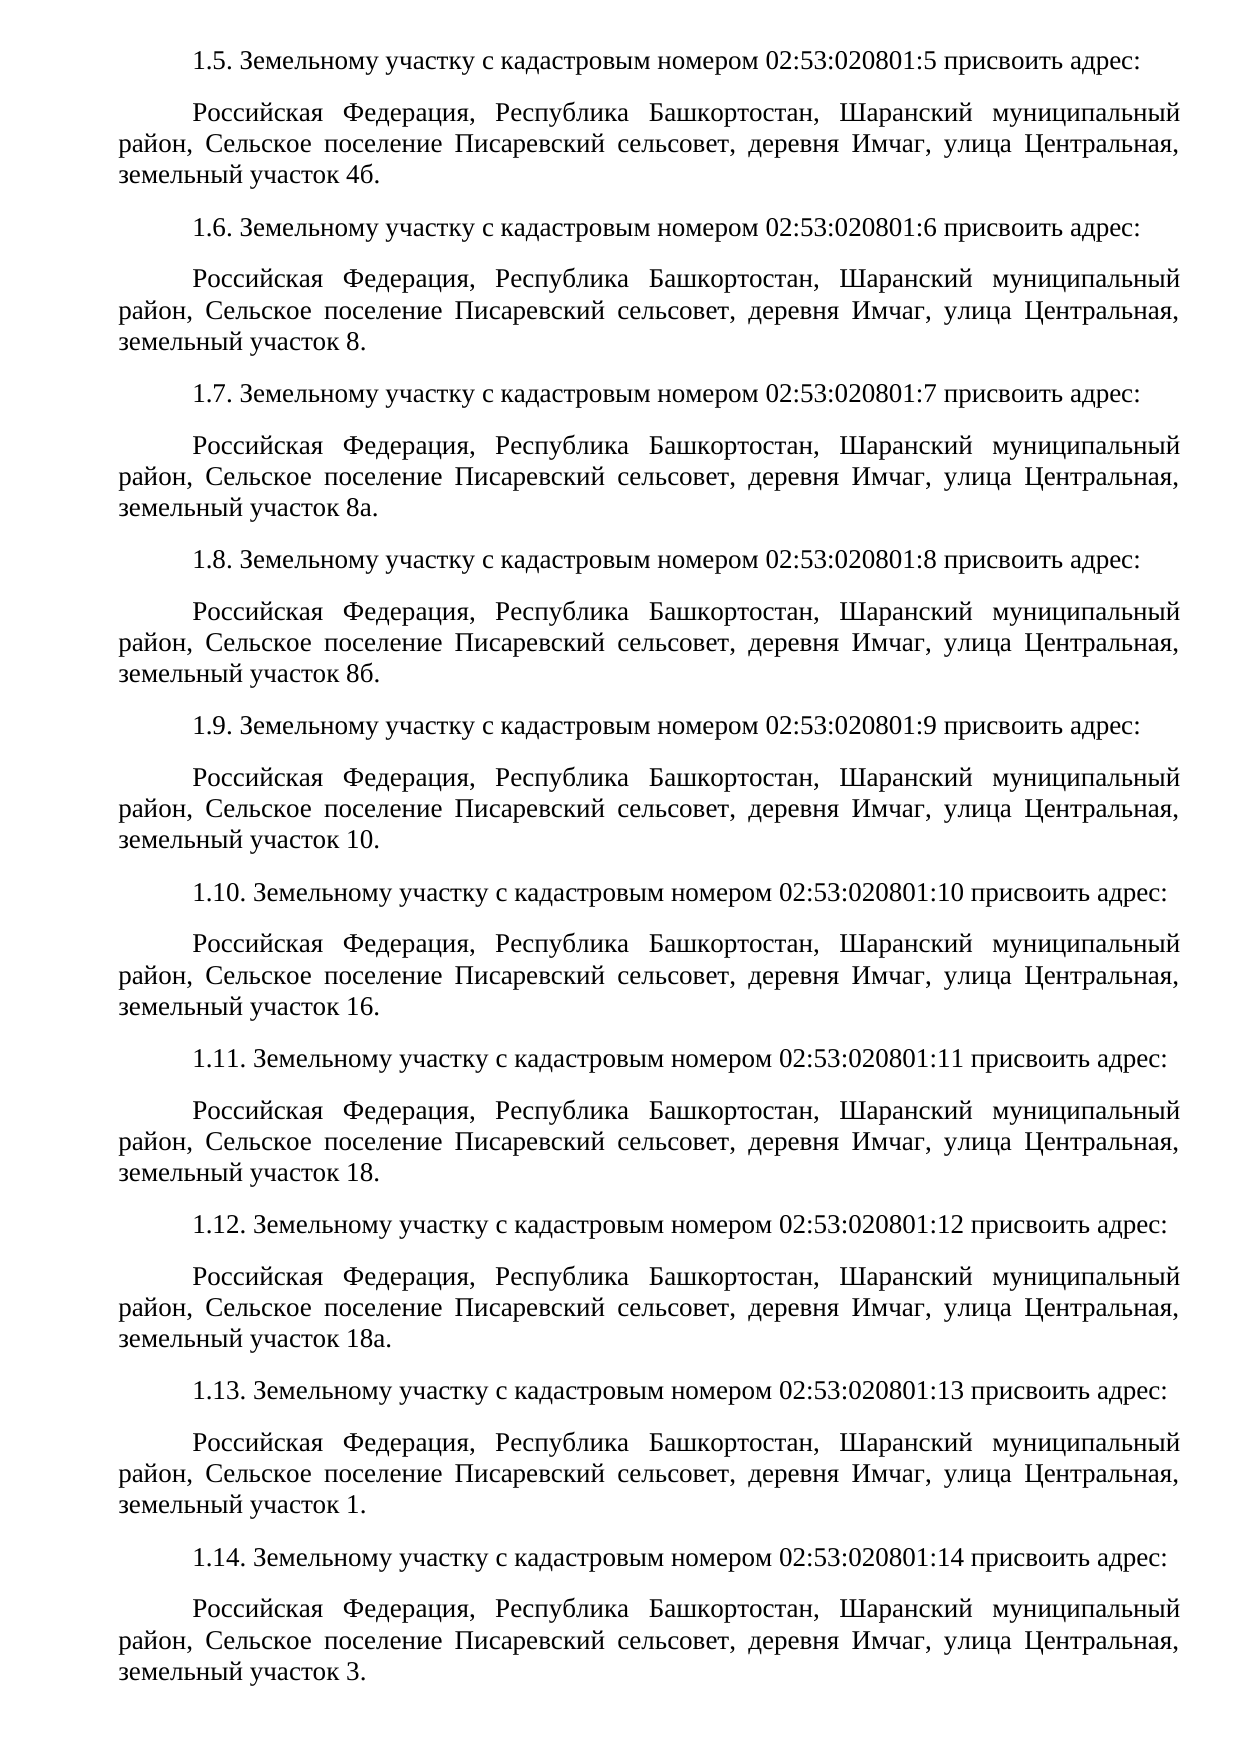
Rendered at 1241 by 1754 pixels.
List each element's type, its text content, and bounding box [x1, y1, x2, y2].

text Российская Федерация, Республика Башкортостан, Шаранский муниципальный район, Сельское поселение Писаревский сельсовет, деревня Имчаг, улица Центральная, земельный участок 18. [118, 1094, 1181, 1187]
text Российская Федерация, Республика Башкортостан, Шаранский муниципальный район, Сельское поселение Писаревский сельсовет, деревня Имчаг, улица Центральная, земельный участок 18а. [118, 1260, 1181, 1353]
text 1.13. Земельному участку с кадастровым номером 02:53:020801:13 присвоить адрес: [118, 1374, 1181, 1406]
text Российская Федерация, Республика Башкортостан, Шаранский муниципальный район, Сельское поселение Писаревский сельсовет, деревня Имчаг, улица Центральная, земельный участок 8а. [118, 429, 1181, 522]
text Российская Федерация, Республика Башкортостан, Шаранский муниципальный район, Сельское поселение Писаревский сельсовет, деревня Имчаг, улица Центральная, земельный участок 3. [118, 1593, 1181, 1686]
text Российская Федерация, Республика Башкортостан, Шаранский муниципальный район, Сельское поселение Писаревский сельсовет, деревня Имчаг, улица Центральная, земельный участок 8б. [118, 595, 1181, 688]
text Российская Федерация, Республика Башкортостан, Шаранский муниципальный район, Сельское поселение Писаревский сельсовет, деревня Имчаг, улица Центральная, земельный участок 1. [118, 1426, 1181, 1520]
text 1.11. Земельному участку с кадастровым номером 02:53:020801:11 присвоить адрес: [118, 1042, 1181, 1073]
text 1.9. Земельному участку с кадастровым номером 02:53:020801:9 присвоить адрес: [118, 709, 1181, 741]
text 1.5. Земельному участку с кадастровым номером 02:53:020801:5 присвоить адрес: [118, 44, 1181, 76]
text Российская Федерация, Республика Башкортостан, Шаранский муниципальный район, Сельское поселение Писаревский сельсовет, деревня Имчаг, улица Центральная, земельный участок 16. [118, 928, 1181, 1021]
text Российская Федерация, Республика Башкортостан, Шаранский муниципальный район, Сельское поселение Писаревский сельсовет, деревня Имчаг, улица Центральная, земельный участок 4б. [118, 96, 1181, 190]
text Российская Федерация, Республика Башкортостан, Шаранский муниципальный район, Сельское поселение Писаревский сельсовет, деревня Имчаг, улица Центральная, земельный участок 10. [118, 761, 1181, 855]
text 1.7. Земельному участку с кадастровым номером 02:53:020801:7 присвоить адрес: [118, 377, 1181, 408]
text 1.8. Земельному участку с кадастровым номером 02:53:020801:8 присвоить адрес: [118, 543, 1181, 574]
text 1.10. Земельному участку с кадастровым номером 02:53:020801:10 присвоить адрес: [118, 876, 1181, 907]
text 1.14. Земельному участку с кадастровым номером 02:53:020801:14 присвоить адрес: [118, 1541, 1181, 1572]
text 1.6. Земельному участку с кадастровым номером 02:53:020801:6 присвоить адрес: [118, 211, 1181, 242]
text Российская Федерация, Республика Башкортостан, Шаранский муниципальный район, Сельское поселение Писаревский сельсовет, деревня Имчаг, улица Центральная, земельный участок 8. [118, 263, 1181, 356]
text 1.12. Земельному участку с кадастровым номером 02:53:020801:12 присвоить адрес: [118, 1208, 1181, 1239]
